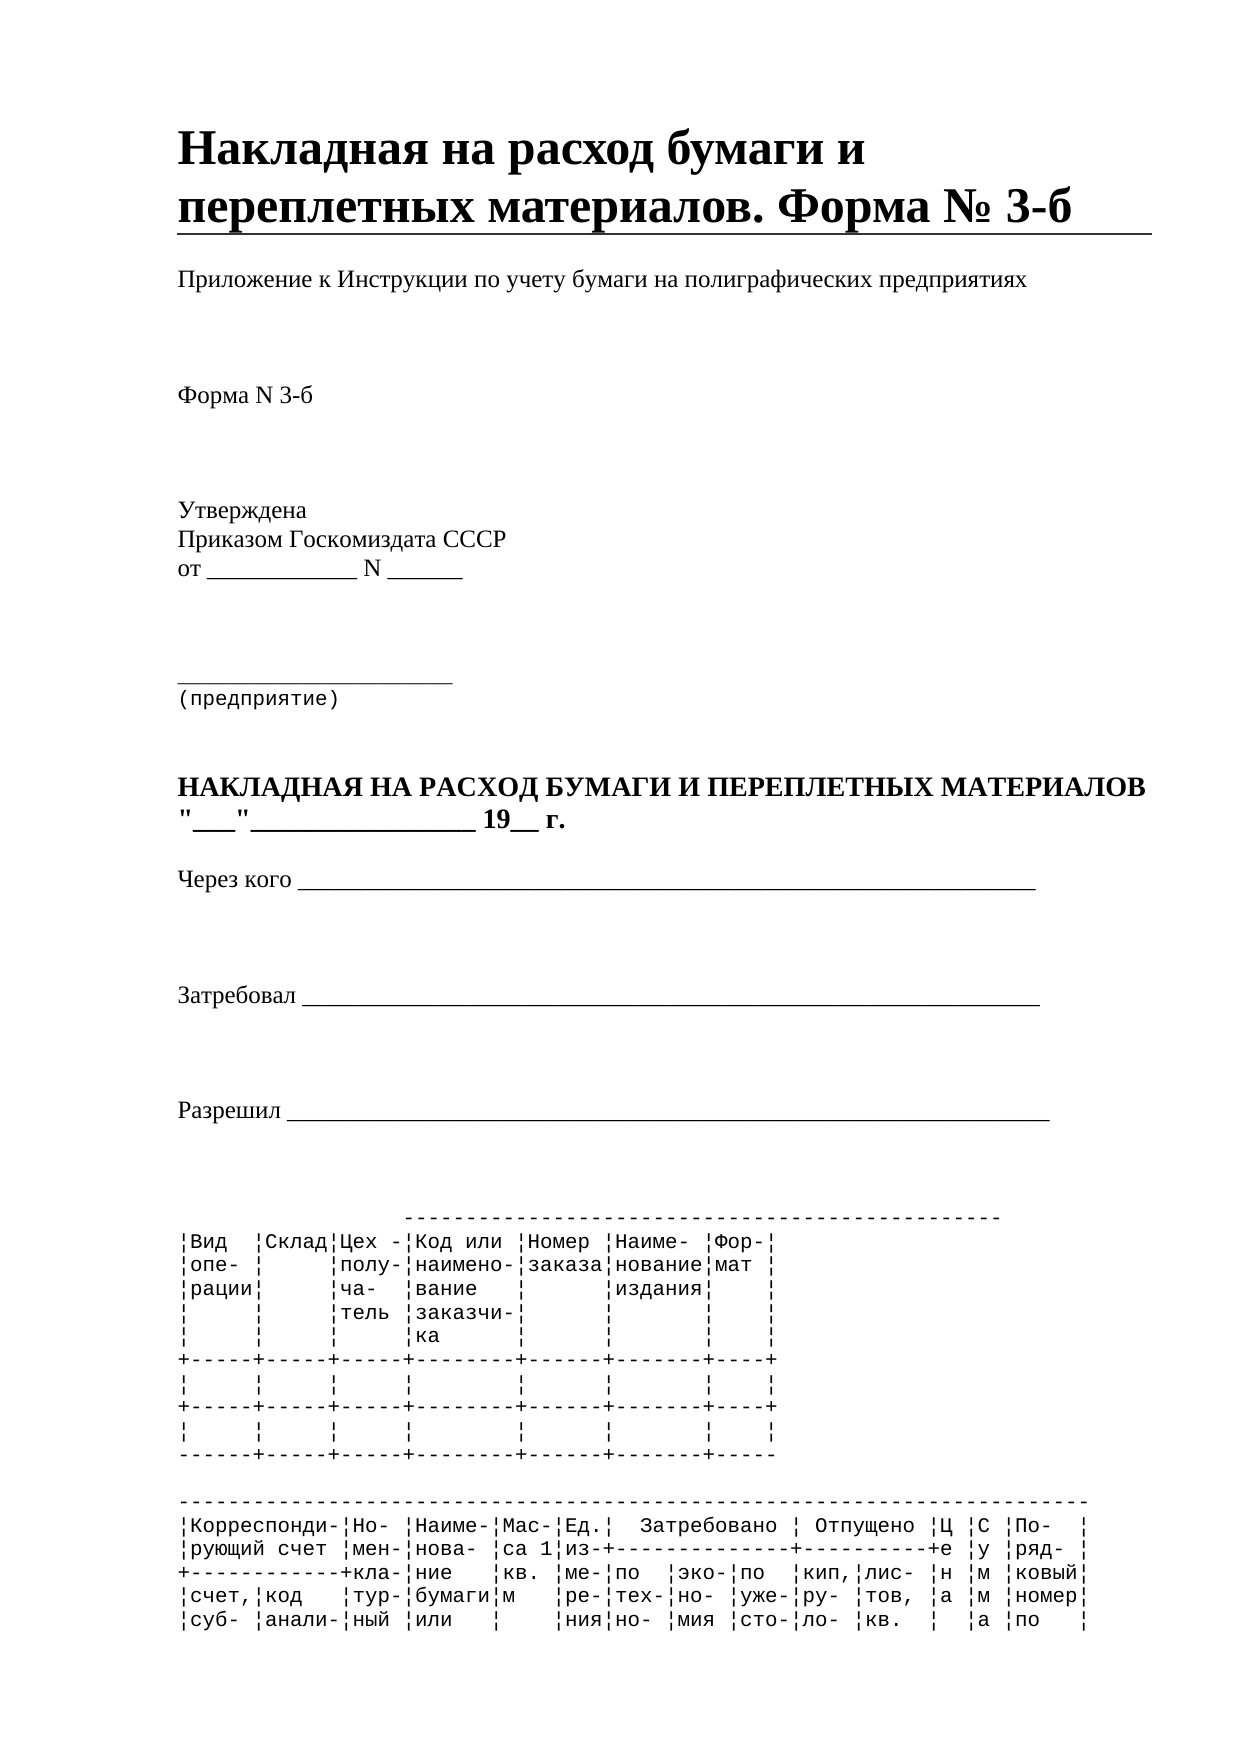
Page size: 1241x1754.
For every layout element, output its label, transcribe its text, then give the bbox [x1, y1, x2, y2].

text ¦Корреспонди-¦Но- ¦Наиме-¦Мас-¦Ед.¦ Затребовано ¦ Отпущено ¦Ц ¦С ¦По- ¦ [177, 1514, 1152, 1538]
text ¦ ¦ ¦тель ¦заказчи-¦ ¦ ¦ ¦ [177, 1302, 1152, 1325]
text (предприятие) [177, 688, 1152, 712]
text Разрешил _____________________________________________________________ [177, 1096, 1152, 1124]
text ¦счет,¦код ¦тур-¦бумаги¦м ¦ре-¦тех-¦но- ¦уже-¦ру- ¦тов, ¦а ¦м ¦номер¦ [177, 1586, 1152, 1609]
text ¦Вид ¦Склад¦Цех -¦Код или ¦Номер ¦Наиме- ¦Фор-¦ [177, 1231, 1152, 1254]
text ------------------------------------------------ [177, 1207, 1152, 1231]
text ¦рующий счет ¦мен-¦нова- ¦са 1¦из-+--------------+----------+е ¦у ¦ряд- ¦ [177, 1538, 1152, 1562]
text +------------+кла-¦ние ¦кв. ¦ме-¦по ¦эко-¦по ¦кип,¦лис- ¦н ¦м ¦ковый¦ [177, 1562, 1152, 1586]
text ------+-----+-----+--------+------+-------+----- [177, 1444, 1152, 1467]
subtitle НАКЛАДНАЯ НА РАСХОД БУМАГИ И ПЕРЕПЛЕТНЫХ МАТЕРИАЛОВ "___"________________ 19__ г. [177, 770, 1152, 835]
text ¦опе- ¦ ¦полу-¦наимено-¦заказа¦нование¦мат ¦ [177, 1254, 1152, 1278]
text ¦ ¦ ¦ ¦ка ¦ ¦ ¦ ¦ [177, 1325, 1152, 1349]
text Приложение к Инструкции по учету бумаги на полиграфических предприятиях [177, 264, 1152, 293]
text Через кого ___________________________________________________________ [177, 864, 1152, 893]
text Форма N 3-б [177, 380, 1152, 408]
text ¦ ¦ ¦ ¦ ¦ ¦ ¦ ¦ [177, 1373, 1152, 1396]
text Утверждена Приказом Госкомиздата СССР от ____________ N ______ [177, 496, 1152, 582]
text +-----+-----+-----+--------+------+-------+----+ [177, 1349, 1152, 1373]
subtitle Накладная на расход бумаги и переплетных материалов. Форма № 3-б [177, 118, 1152, 233]
text +-----+-----+-----+--------+------+-------+----+ [177, 1396, 1152, 1420]
text ¦ ¦ ¦ ¦ ¦ ¦ ¦ ¦ [177, 1420, 1152, 1444]
text ¦рации¦ ¦ча- ¦вание ¦ ¦издания¦ ¦ [177, 1278, 1152, 1302]
text ------------------------------------------------------------------------- [177, 1491, 1152, 1514]
text ______________________ [177, 665, 1152, 688]
text Затребовал ___________________________________________________________ [177, 980, 1152, 1008]
text ¦суб- ¦анали-¦ный ¦или ¦ ¦ния¦но- ¦мия ¦сто-¦ло- ¦кв. ¦ ¦а ¦по ¦ [177, 1609, 1152, 1633]
